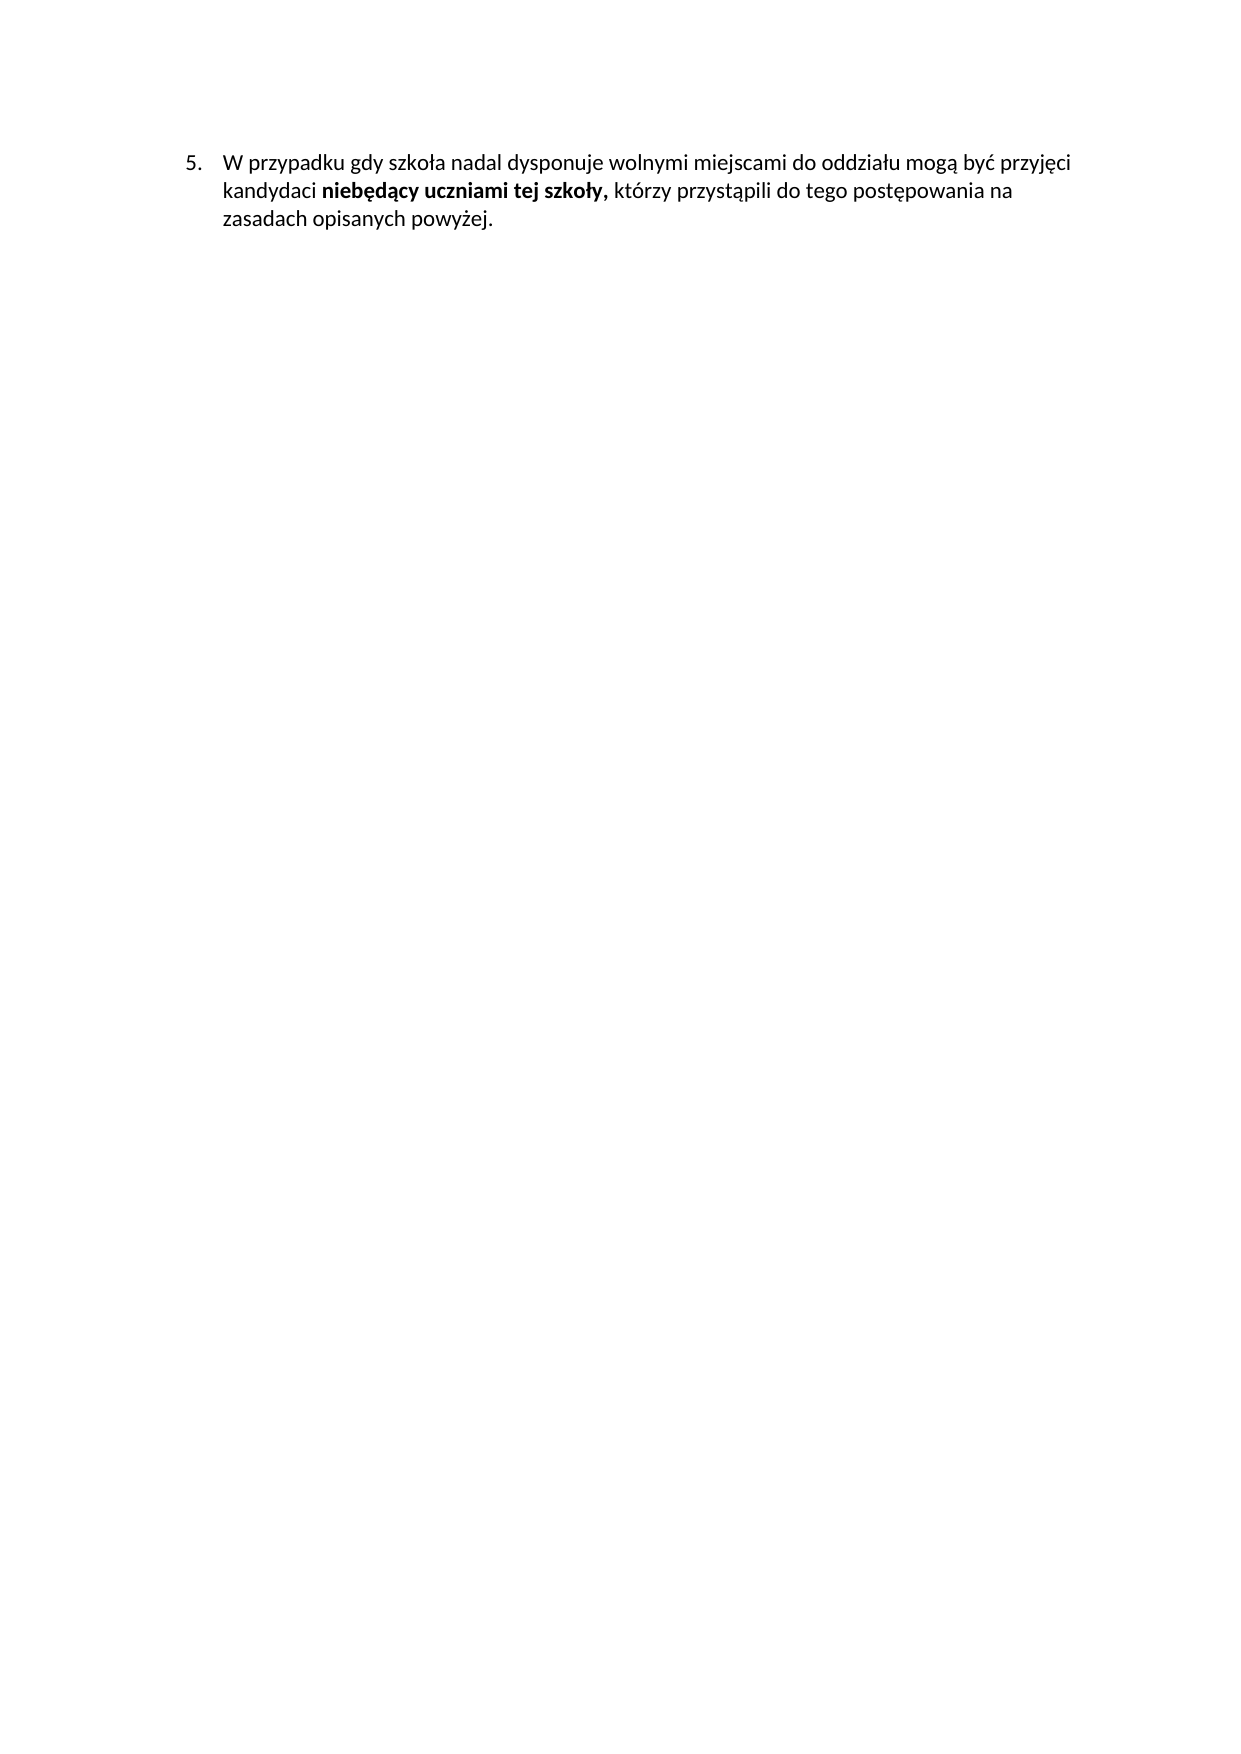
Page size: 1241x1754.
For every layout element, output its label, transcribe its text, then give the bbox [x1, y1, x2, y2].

list W przypadku gdy szkoła nadal dysponuje wolnymi miejscami do oddziału mogą być przyjęci kandydaci niebędący uczniami tej szkoły, którzy przystąpili do tego postępowania na zasadach opisanych powyżej. [185, 148, 1092, 232]
